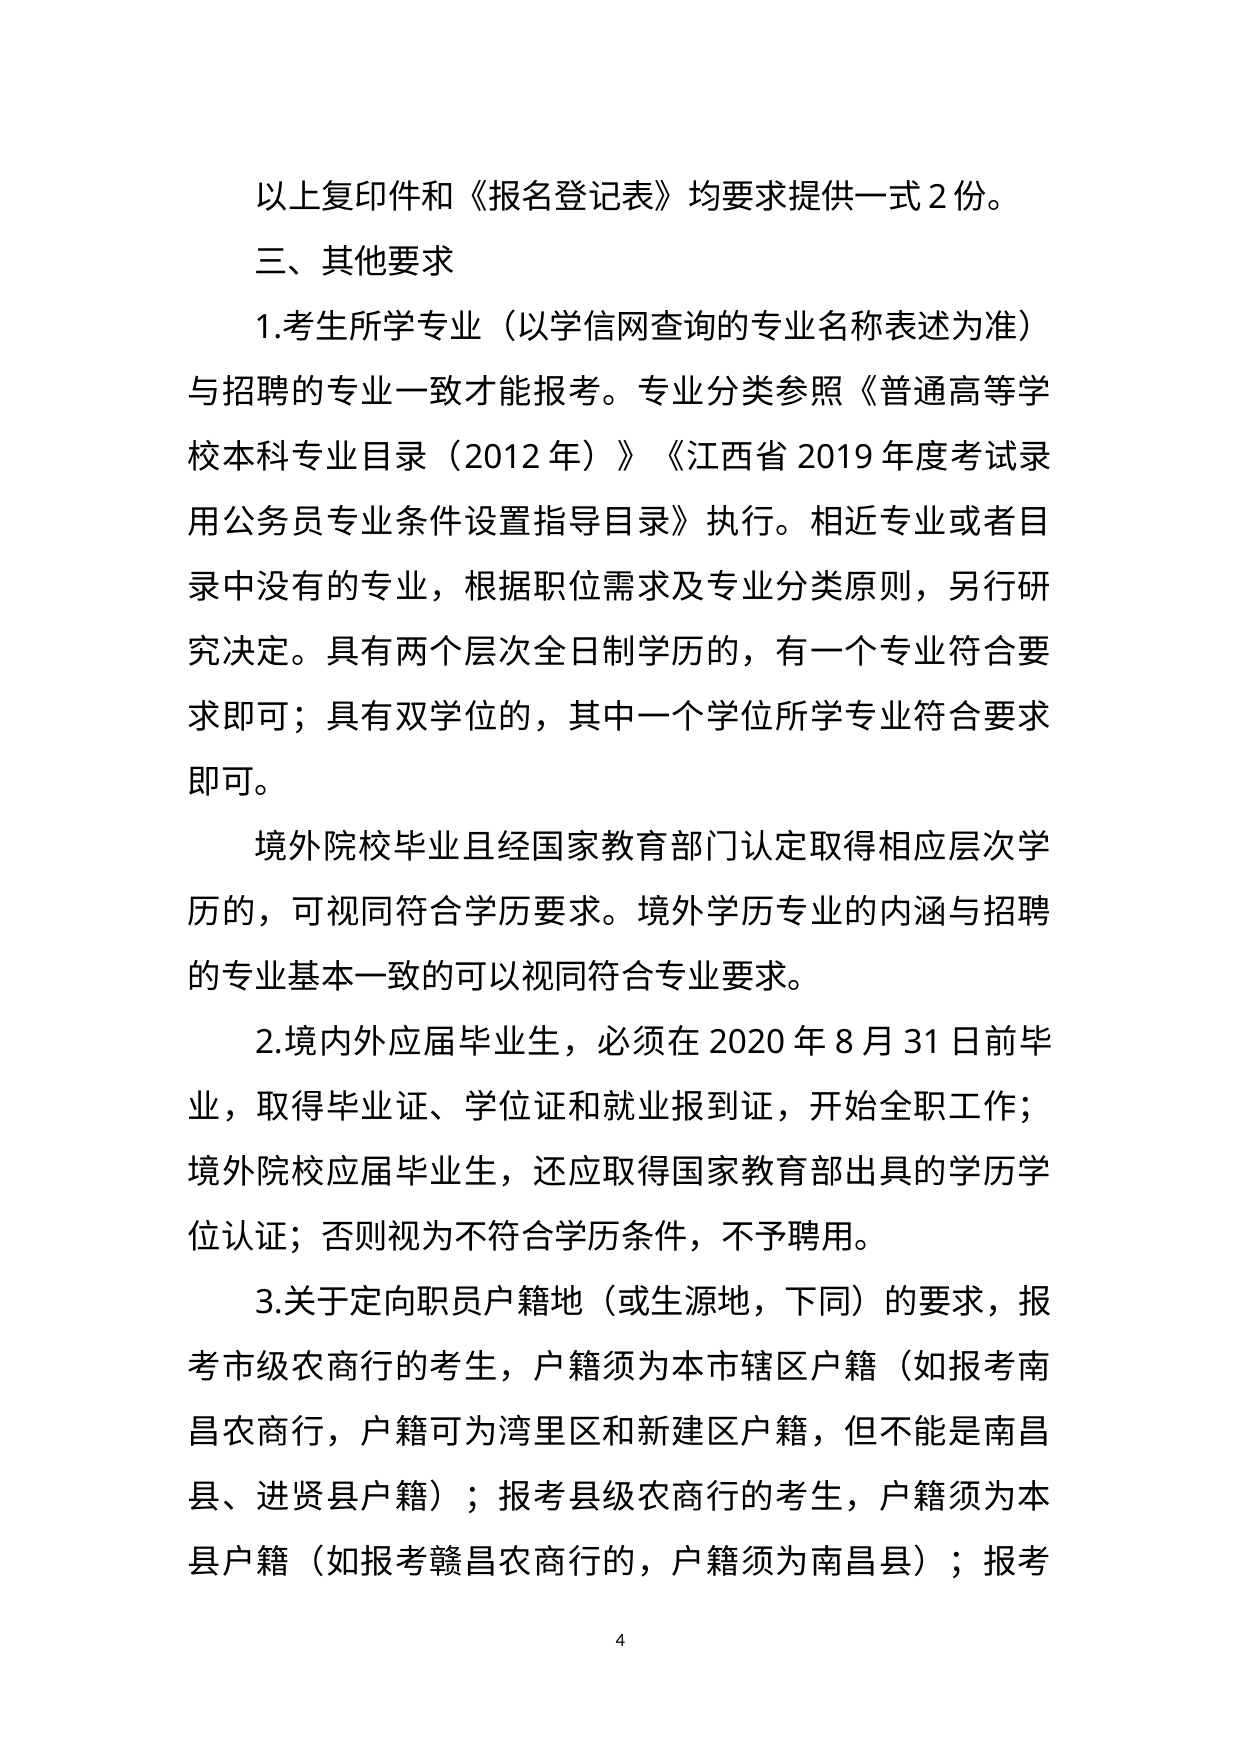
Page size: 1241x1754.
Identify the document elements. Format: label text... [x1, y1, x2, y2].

text 2.境内外应届毕业生，必须在2020年8月31日前毕业，取得毕业证、学位证和就业报到证，开始全职工作；境外院校应届毕业生，还应取得国家教育部出具的学历学位认证；否则视为不符合学历条件，不予聘用。 [187, 1007, 1053, 1267]
text 以上复印件和《报名登记表》均要求提供一式2份。 [187, 162, 1053, 227]
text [187, 1267, 1053, 1592]
text 三、其他要求 [187, 227, 1053, 292]
text 1.考生所学专业（以学信网查询的专业名称表述为准）与招聘的专业一致才能报考。专业分类参照《普通高等学校本科专业目录（2012年）》《江西省2019年度考试录用公务员专业条件设置指导目录》执行。相近专业或者目录中没有的专业，根据职位需求及专业分类原则，另行研究决定。具有两个层次全日制学历的，有一个专业符合要求即可；具有双学位的，其中一个学位所学专业符合要求即可。 [187, 292, 1053, 812]
text 境外院校毕业且经国家教育部门认定取得相应层次学历的，可视同符合学历要求。境外学历专业的内涵与招聘的专业基本一致的可以视同符合专业要求。 [187, 812, 1053, 1007]
